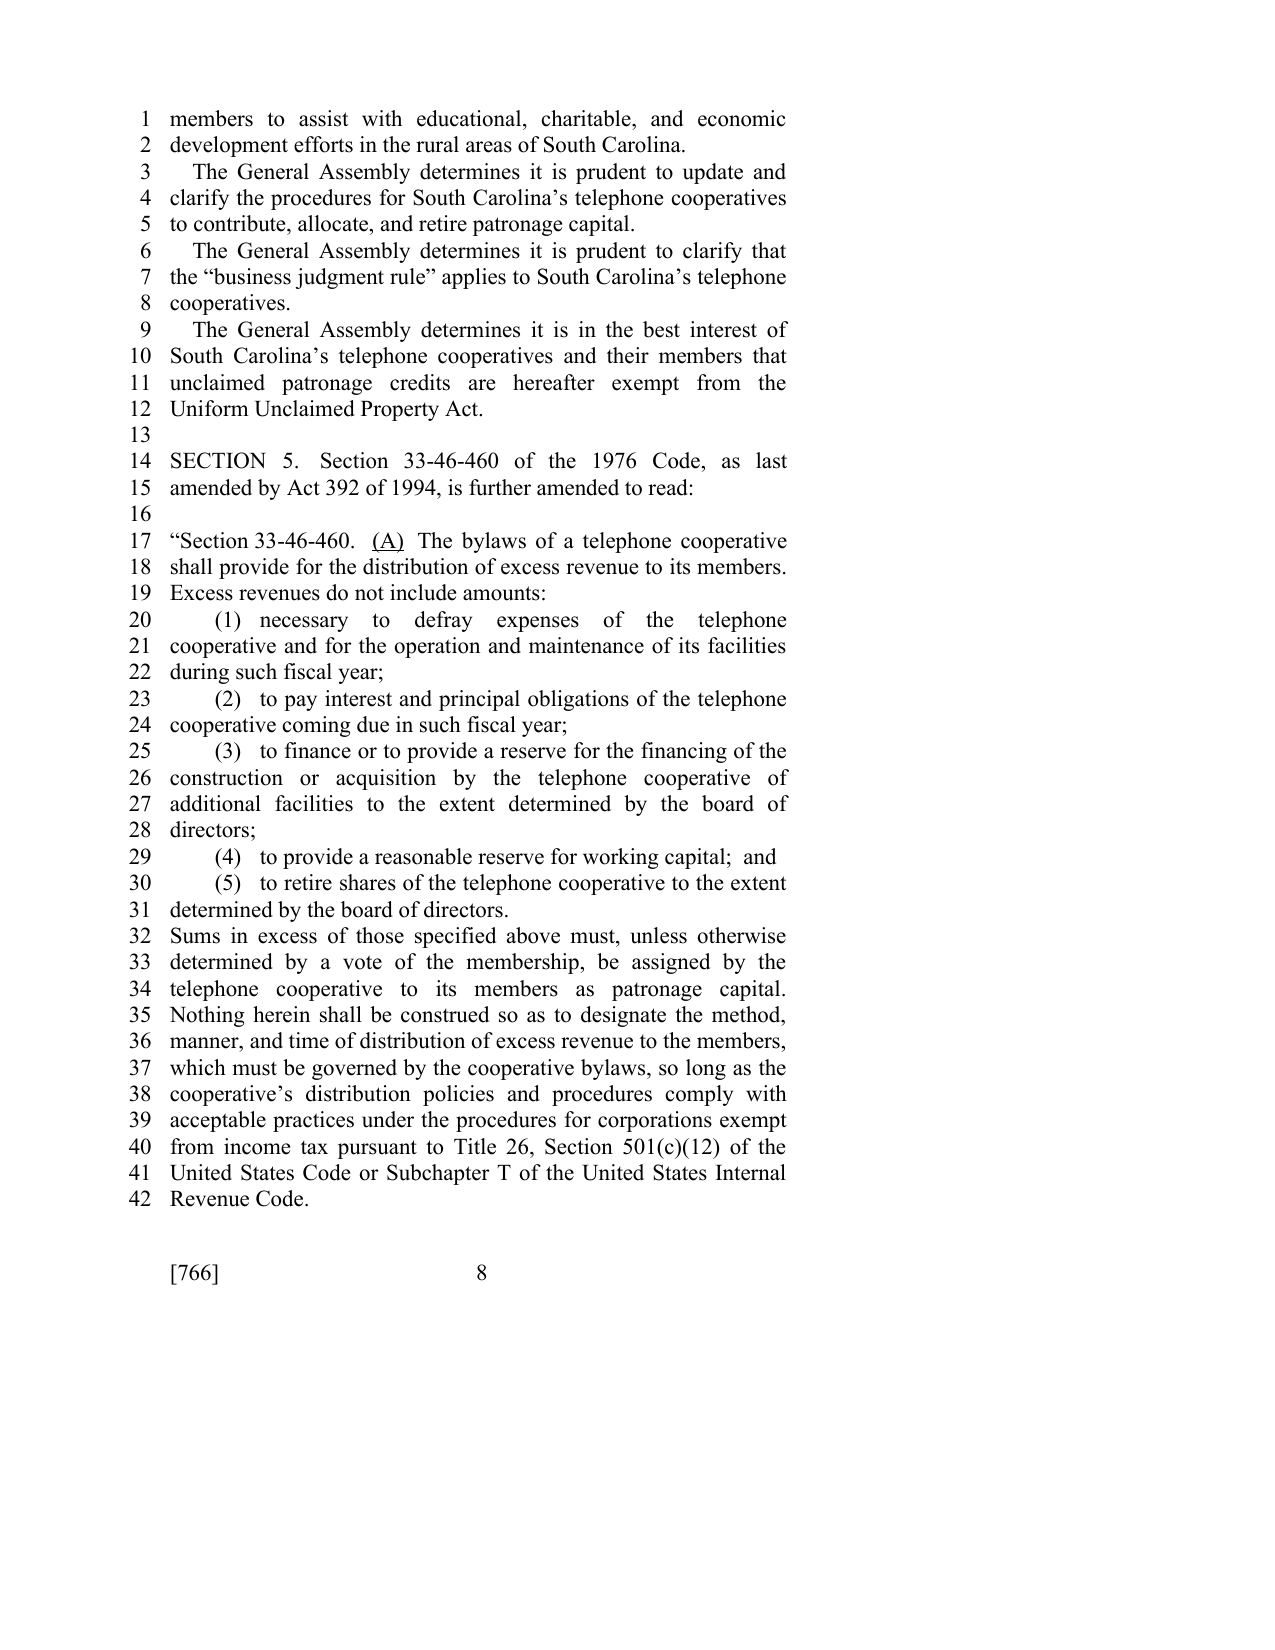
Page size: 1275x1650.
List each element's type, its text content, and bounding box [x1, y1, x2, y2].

text The General Assembly determines it is prudent to update and clarify the procedures for South Carolina’s telephone cooperatives to contribute, allocate, and retire patronage capital. [169, 158, 787, 237]
text (5) to retire shares of the telephone cooperative to the extent determined by the board of directors. [169, 869, 787, 922]
text Sums in excess of those specified above must, unless otherwise determined by a vote of the membership, be assigned by the telephone cooperative to its members as patronage capital. Nothing herein shall be construed so as to designate the method, manner, and time of distribution of excess revenue to the members, which must be governed by the cooperative bylaws, so long as the cooperative’s distribution policies and procedures comply with acceptable practices under the procedures for corporations exempt from income tax pursuant to Title 26, Section 501(c)(12) of the United States Code or Subchapter T of the United States Internal Revenue Code. [169, 922, 787, 1212]
text (2) to pay interest and principal obligations of the telephone cooperative coming due in such fiscal year; [169, 685, 787, 737]
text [169, 105, 787, 158]
text SECTION 5. Section 33-46-460 of the 1976 Code, as last amended by Act 392 of 1994, is further amended to read: [169, 448, 787, 500]
text (4) to provide a reasonable reserve for working capital; and [169, 843, 787, 869]
text (1) necessary to defray expenses of the telephone cooperative and for the operation and maintenance of its facilities during such fiscal year; [169, 606, 787, 685]
text (3) to finance or to provide a reserve for the financing of the construction or acquisition by the telephone cooperative of additional facilities to the extent determined by the board of directors; [169, 737, 787, 843]
text “Section 33-46-460. (A) The bylaws of a telephone cooperative shall provide for the distribution of excess revenue to its members. Excess revenues do not include amounts: [169, 527, 787, 606]
text The General Assembly determines it is in the best interest of South Carolina’s telephone cooperatives and their members that unclaimed patronage credits are hereafter exempt from the Uniform Unclaimed Property Act. [169, 316, 787, 421]
text The General Assembly determines it is prudent to clarify that the “business judgment rule” applies to South Carolina’s telephone cooperatives. [169, 237, 787, 316]
